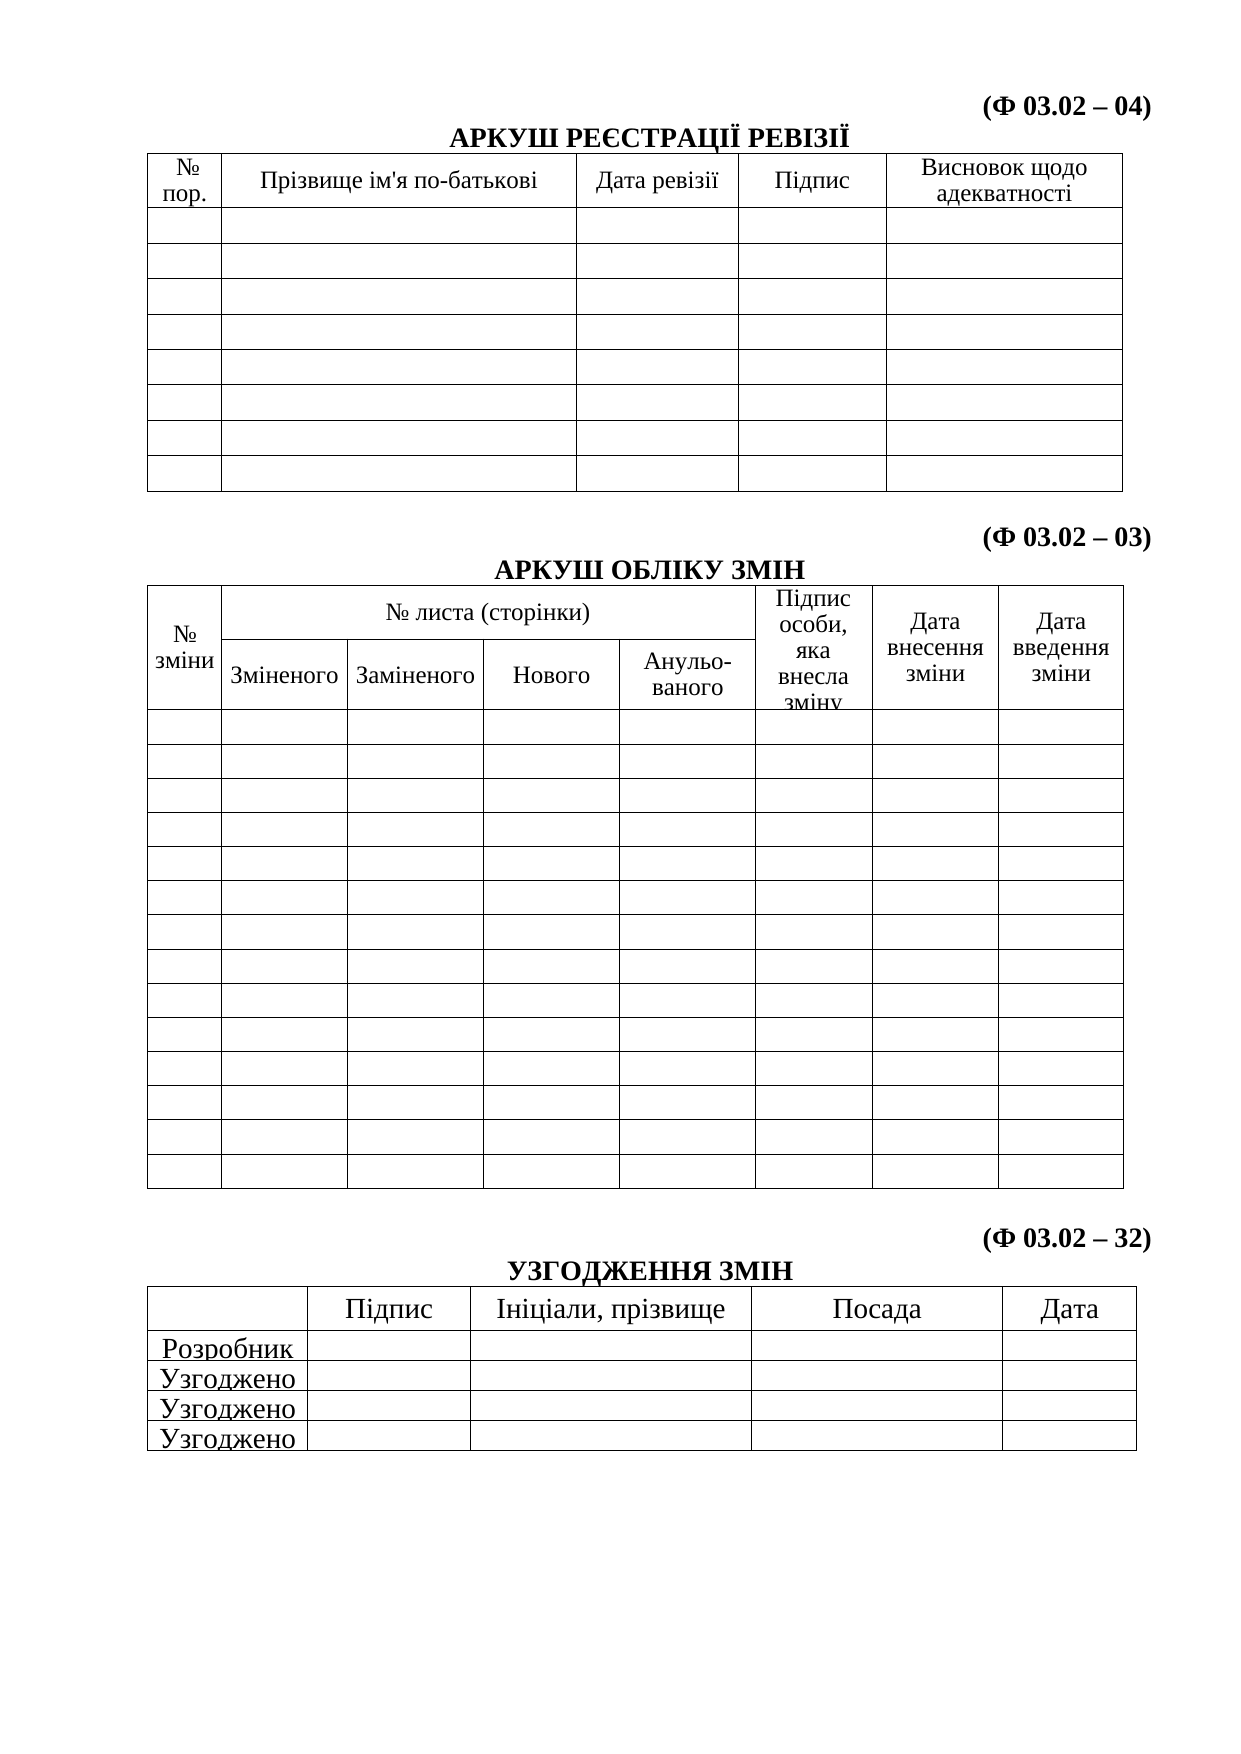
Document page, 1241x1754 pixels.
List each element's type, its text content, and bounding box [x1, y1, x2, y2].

table_header Прізвище ім'я по-батькові [222, 154, 576, 207]
table_cell [620, 984, 755, 1017]
table_header Висновок щодо адекватності [887, 154, 1122, 207]
table_header Підпис особи, яка внесла зміну [756, 586, 872, 709]
table_cell [620, 1120, 755, 1153]
table_cell [148, 1120, 221, 1153]
table_cell [348, 950, 483, 983]
table_cell [1003, 1421, 1136, 1450]
table_cell [887, 208, 1122, 243]
table_cell [873, 1052, 998, 1085]
table_cell [752, 1361, 1002, 1390]
table_cell [148, 1086, 221, 1119]
table_cell [999, 1086, 1123, 1119]
table_cell [348, 984, 483, 1017]
table_cell Заміненого [348, 640, 483, 709]
table_cell [739, 279, 886, 313]
table_header Дата ревізії [577, 154, 738, 207]
table_cell [887, 385, 1122, 420]
table_cell [620, 847, 755, 880]
table_cell [222, 813, 347, 846]
table_cell [148, 350, 221, 384]
table_header Ініціали, прізвище [471, 1287, 751, 1330]
table_cell [620, 1155, 755, 1188]
table_cell [620, 1018, 755, 1051]
table_cell [999, 950, 1123, 983]
table_cell [620, 1086, 755, 1119]
table_cell [471, 1391, 751, 1420]
table_cell [348, 1120, 483, 1153]
table_cell [739, 315, 886, 349]
table_cell [873, 779, 998, 812]
table_cell [756, 984, 872, 1017]
table_cell [484, 813, 619, 846]
table_cell [348, 847, 483, 880]
table_cell Анульо- ваного [620, 640, 755, 709]
table_cell [148, 421, 221, 455]
table_cell [222, 315, 576, 349]
table_cell [148, 710, 221, 743]
table_cell [756, 847, 872, 880]
table_cell [620, 881, 755, 914]
table_cell [873, 1155, 998, 1188]
table_cell [222, 1155, 347, 1188]
table_cell [873, 1086, 998, 1119]
table_cell [222, 950, 347, 983]
table_cell [752, 1331, 1002, 1360]
table_cell [308, 1391, 470, 1420]
table_cell [577, 208, 738, 243]
table_cell [484, 1086, 619, 1119]
table_cell [222, 1086, 347, 1119]
table_cell [222, 710, 347, 743]
table_cell [739, 421, 886, 455]
table_cell [739, 208, 886, 243]
table_cell [348, 881, 483, 914]
table_cell Розробник [148, 1331, 307, 1360]
table_cell [577, 315, 738, 349]
table_cell [756, 813, 872, 846]
table_cell [148, 813, 221, 846]
table_cell [348, 813, 483, 846]
table_cell [471, 1421, 751, 1450]
table_cell [148, 779, 221, 812]
table_cell [756, 779, 872, 812]
table_cell [484, 1052, 619, 1085]
table_cell [999, 813, 1123, 846]
table_cell [471, 1331, 751, 1360]
table_cell [620, 915, 755, 948]
table_header [148, 1287, 307, 1330]
table_cell [148, 315, 221, 349]
table_cell [222, 1018, 347, 1051]
table_cell [484, 847, 619, 880]
table_cell [577, 350, 738, 384]
table_cell [887, 244, 1122, 278]
table_cell [756, 745, 872, 778]
table_cell [999, 1155, 1123, 1188]
table_cell [739, 244, 886, 278]
table_cell [873, 847, 998, 880]
table_cell Узгоджено [148, 1361, 307, 1390]
text (Ф 03.02 – 03) [148, 520, 1152, 553]
text АРКУШ РЕЄСТРАЦІЇ РЕВІЗІЇ [148, 121, 1152, 153]
table_cell [999, 881, 1123, 914]
table_cell [873, 1120, 998, 1153]
table_cell Зміненого [222, 640, 347, 709]
table_cell [348, 1052, 483, 1085]
table_cell [873, 1018, 998, 1051]
table_cell [887, 315, 1122, 349]
table_cell [620, 710, 755, 743]
table_cell [308, 1331, 470, 1360]
table_cell [887, 456, 1122, 491]
table_cell [148, 881, 221, 914]
table_cell [348, 915, 483, 948]
table_cell [222, 421, 576, 455]
table_cell [999, 984, 1123, 1017]
text (Ф 03.02 – 32) [148, 1221, 1152, 1253]
table_cell [756, 950, 872, 983]
table_cell [756, 881, 872, 914]
table_cell [577, 385, 738, 420]
table_cell [756, 1018, 872, 1051]
table_cell [873, 745, 998, 778]
table_cell [222, 208, 576, 243]
table_cell [1003, 1391, 1136, 1420]
text УЗГОДЖЕННЯ ЗМІН [148, 1253, 1152, 1286]
table_cell [756, 1155, 872, 1188]
table_cell [999, 779, 1123, 812]
table_cell [484, 1018, 619, 1051]
text АРКУШ ОБЛІКУ ЗМІН [148, 553, 1152, 585]
table_cell [887, 350, 1122, 384]
table_cell [887, 279, 1122, 313]
table_cell [577, 421, 738, 455]
table_cell [873, 984, 998, 1017]
table_cell [222, 779, 347, 812]
table_header № листа (сторінки) [222, 586, 755, 638]
table_cell [887, 421, 1122, 455]
table_cell [620, 950, 755, 983]
table_cell [222, 1052, 347, 1085]
table_cell [222, 881, 347, 914]
table_cell [620, 1052, 755, 1085]
table_cell [308, 1421, 470, 1450]
table_cell [756, 915, 872, 948]
table_cell [222, 915, 347, 948]
table_cell [873, 881, 998, 914]
table_cell [222, 244, 576, 278]
text (Ф 03.02 – 04) [148, 88, 1152, 121]
table_cell [148, 385, 221, 420]
table_cell [577, 456, 738, 491]
table_cell [148, 456, 221, 491]
table_cell [148, 847, 221, 880]
table_cell [308, 1361, 470, 1390]
table_cell [999, 847, 1123, 880]
table_cell [873, 950, 998, 983]
table_cell [739, 385, 886, 420]
table_cell [484, 779, 619, 812]
table_cell [756, 1120, 872, 1153]
table_cell Узгоджено [148, 1421, 307, 1450]
table_cell [620, 745, 755, 778]
table_cell [148, 745, 221, 778]
table_cell [148, 950, 221, 983]
table_cell [752, 1391, 1002, 1420]
table_cell [739, 350, 886, 384]
table_cell [484, 745, 619, 778]
table_cell [620, 813, 755, 846]
table_cell [148, 244, 221, 278]
table_cell [752, 1421, 1002, 1450]
table_cell [484, 950, 619, 983]
table_cell [222, 456, 576, 491]
table_cell [348, 1155, 483, 1188]
table_cell [484, 1155, 619, 1188]
table_cell [148, 1052, 221, 1085]
table_cell [873, 915, 998, 948]
table_cell [999, 915, 1123, 948]
table_cell [471, 1361, 751, 1390]
table_cell [756, 1052, 872, 1085]
table_cell [1003, 1361, 1136, 1390]
table_cell [222, 847, 347, 880]
table_header № зміни [148, 586, 221, 709]
table_header Дата [1003, 1287, 1136, 1330]
table_cell [348, 710, 483, 743]
table_header Посада [752, 1287, 1002, 1330]
table_cell [148, 915, 221, 948]
table_cell [999, 1018, 1123, 1051]
table_header Підпис [308, 1287, 470, 1330]
table_cell [348, 779, 483, 812]
table_header № пор. [148, 154, 221, 207]
table_cell [484, 710, 619, 743]
table_cell [873, 813, 998, 846]
table_cell [148, 208, 221, 243]
table_cell Нового [484, 640, 619, 709]
table_cell [999, 1052, 1123, 1085]
table_cell [222, 1120, 347, 1153]
table_cell [348, 745, 483, 778]
table_cell [739, 456, 886, 491]
table_header Підпис [739, 154, 886, 207]
table_cell [1003, 1331, 1136, 1360]
table_cell [348, 1086, 483, 1119]
table_cell [222, 279, 576, 313]
table_cell [484, 984, 619, 1017]
table_cell Узгоджено [148, 1391, 307, 1420]
table_cell [620, 779, 755, 812]
table_cell [999, 1120, 1123, 1153]
table_cell [222, 350, 576, 384]
table_cell [148, 984, 221, 1017]
table_cell [148, 1018, 221, 1051]
table_cell [873, 710, 998, 743]
table_header Дата внесення зміни [873, 586, 998, 709]
table_cell [999, 745, 1123, 778]
table_cell [222, 984, 347, 1017]
table_cell [484, 915, 619, 948]
table_cell [756, 1086, 872, 1119]
table_cell [999, 710, 1123, 743]
table_cell [484, 1120, 619, 1153]
table_cell [577, 279, 738, 313]
table_cell [577, 244, 738, 278]
table_cell [222, 745, 347, 778]
table_cell [148, 279, 221, 313]
table_header Дата введення зміни [999, 586, 1123, 709]
table_cell [756, 710, 872, 743]
table_cell [484, 881, 619, 914]
table_cell [148, 1155, 221, 1188]
table_cell [222, 385, 576, 420]
table_cell [348, 1018, 483, 1051]
